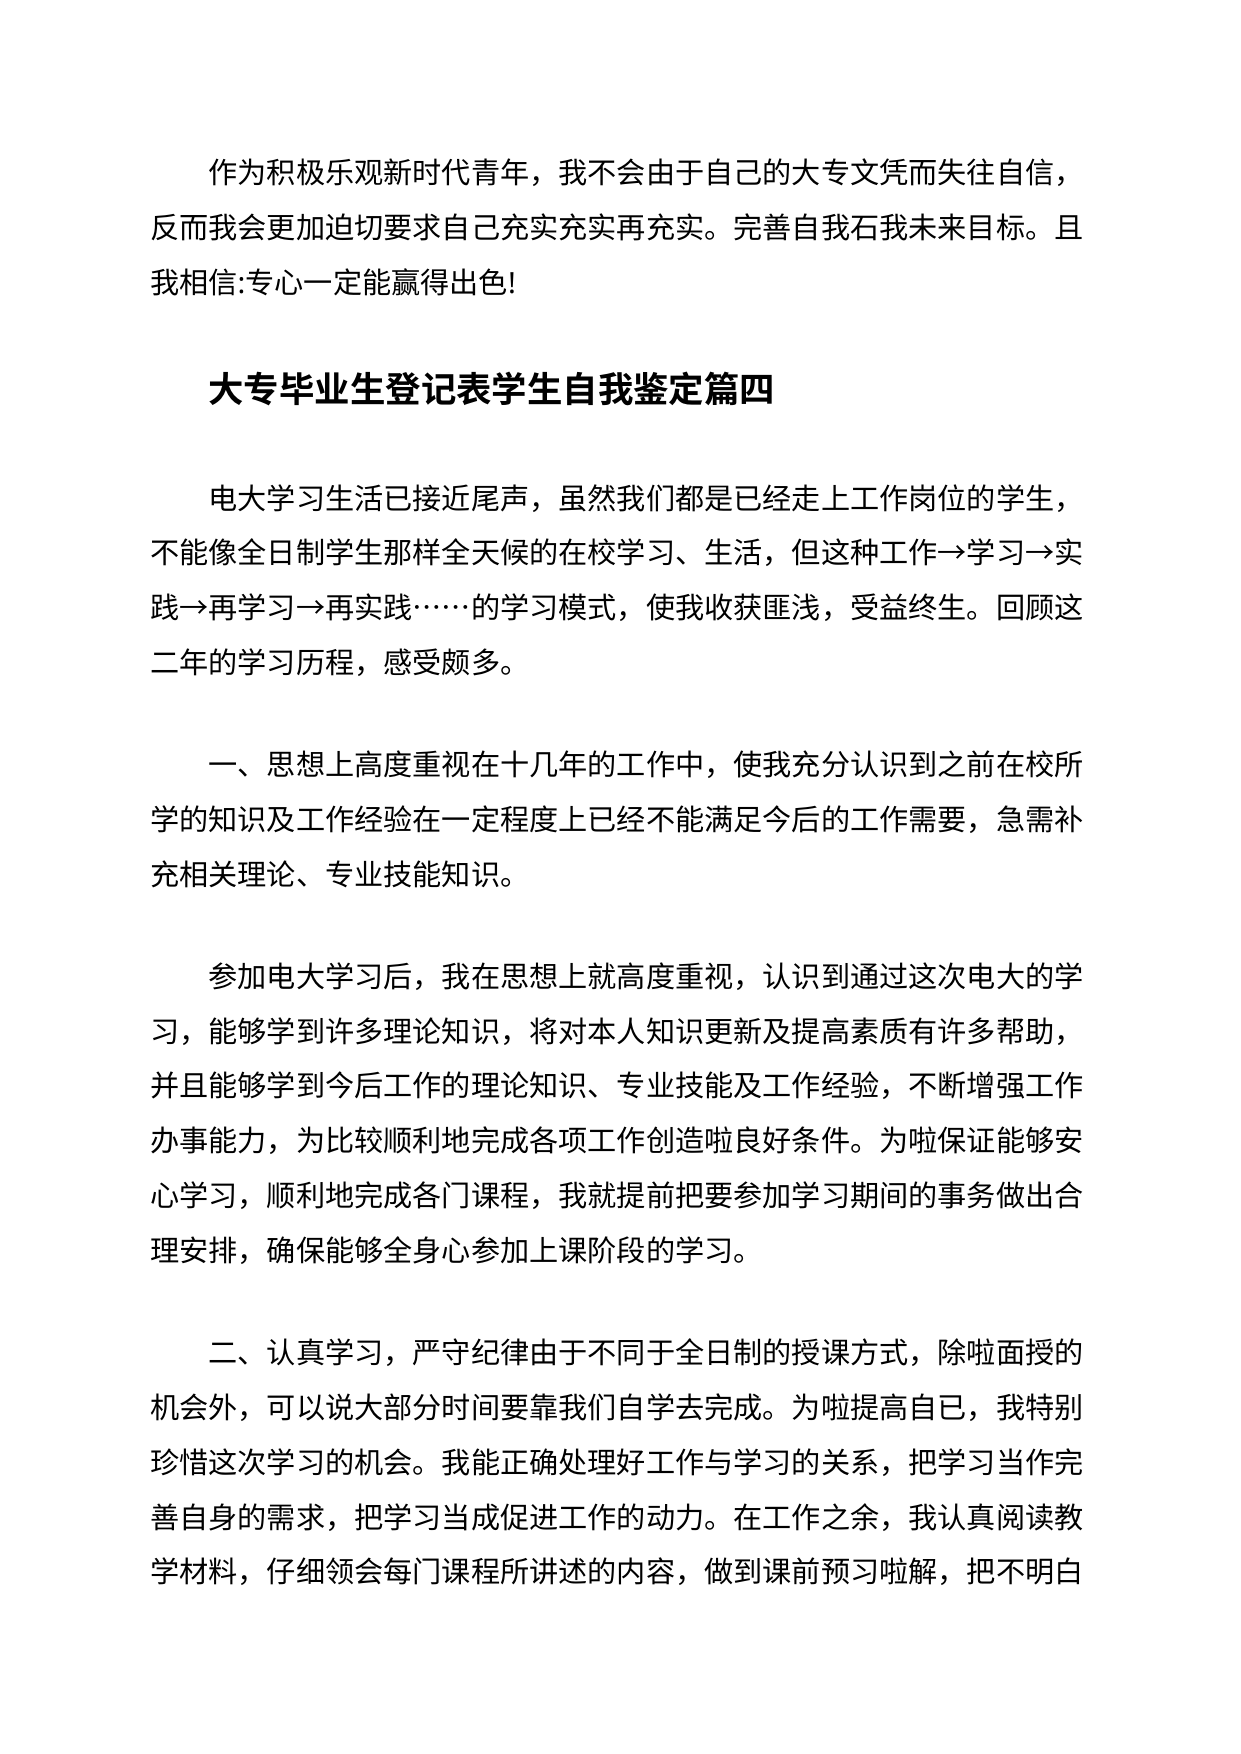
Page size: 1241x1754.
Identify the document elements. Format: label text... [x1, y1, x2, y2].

text 电大学习生活已接近尾声，虽然我们都是已经走上工作岗位的学生，不能像全日制学生那样全天候的在校学习、生活，但这种工作→学习→实践→再学习→再实践……的学习模式，使我收获匪浅，受益终生。回顾这二年的学习历程，感受颇多。 [150, 475, 1090, 682]
text 参加电大学习后，我在思想上就高度重视，认识到通过这次电大的学习，能够学到许多理论知识，将对本人知识更新及提高素质有许多帮助，并且能够学到今后工作的理论知识、专业技能及工作经验，不断增强工作办事能力，为比较顺利地完成各项工作创造啦良好条件。为啦保证能够安心学习，顺利地完成各门课程，我就提前把要参加学习期间的事务做出合理安排，确保能够全身心参加上课阶段的学习。 [150, 953, 1090, 1270]
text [150, 1329, 1090, 1591]
text 大专毕业生登记表学生自我鉴定篇四 [150, 362, 1090, 413]
text 作为积极乐观新时代青年，我不会由于自己的大专文凭而失往自信，反而我会更加迫切要求自己充实充实再充实。完善自我石我未来目标。且我相信:专心一定能赢得出色! [150, 150, 1090, 302]
text 一、思想上高度重视在十几年的工作中，使我充分认识到之前在校所学的知识及工作经验在一定程度上已经不能满足今后的工作需要，急需补充相关理论、专业技能知识。 [150, 742, 1090, 894]
